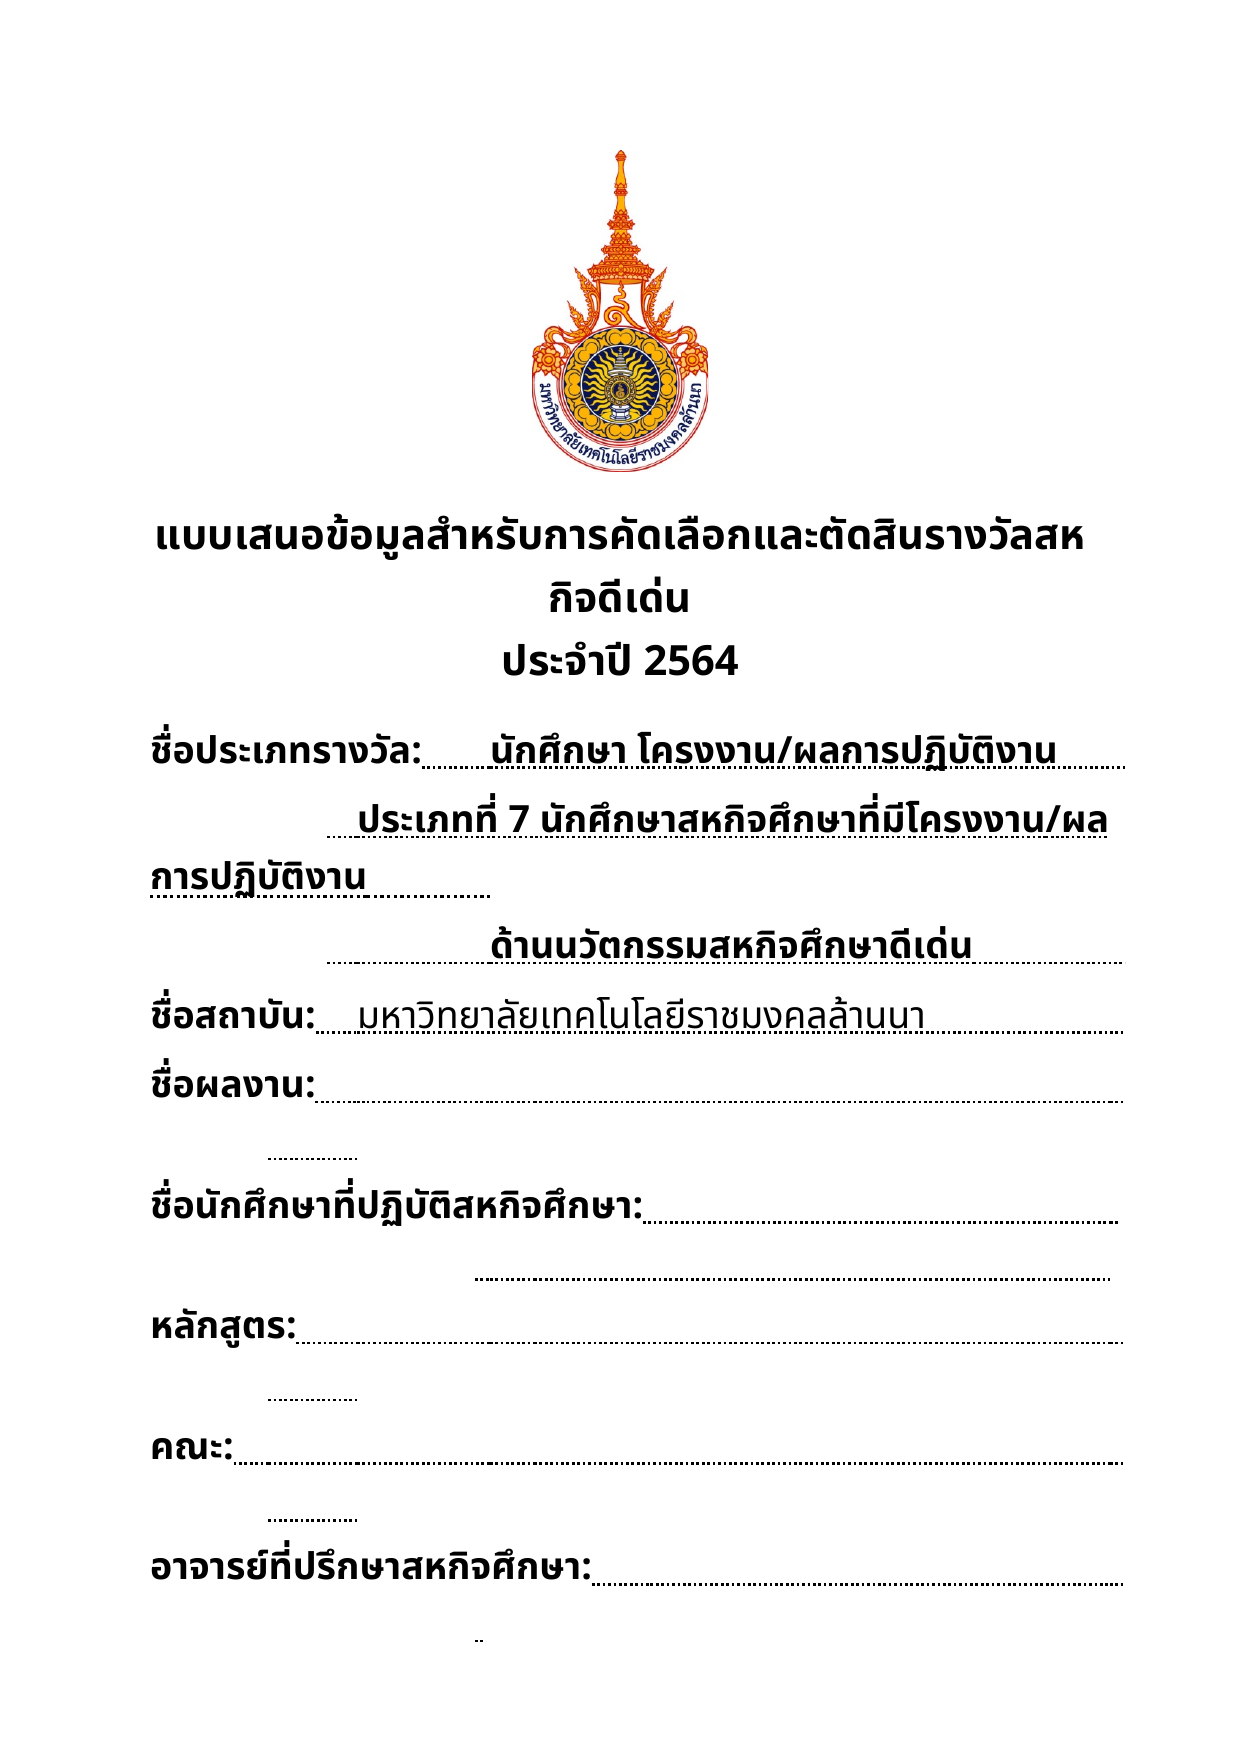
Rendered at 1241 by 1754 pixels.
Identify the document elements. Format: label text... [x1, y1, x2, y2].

text อาจารย์ที่ปรึกษาสหกิจศึกษา: [150, 1539, 1124, 1648]
text ชื่อนักศึกษาที่ปฏิบัติสหกิจศึกษา: [150, 1178, 1124, 1286]
text ประเภทที่ 7 นักศึกษาสหกิจศึกษาที่มีโครงงาน/ผลการปฏิบัติงาน [150, 792, 1124, 906]
text ประจำปี 2564 [150, 631, 1090, 694]
text ชื่อประเภทรางวัล: นักศึกษา โครงงาน/ผลการปฏิบัติงาน [150, 723, 1124, 780]
text ชื่อผลงาน: [150, 1057, 1124, 1166]
text ชื่อสถาบัน: มหาวิทยาลัยเทคโนโลยีราชมงคลล้านนา [150, 988, 1124, 1045]
text หลักสูตร: [150, 1298, 1124, 1407]
text คณะ: [150, 1419, 1124, 1527]
picture [532, 150, 709, 472]
text แบบเสนอข้อมูลสำหรับการคัดเลือกและตัดสินรางวัลสหกิจดีเด่น [150, 505, 1090, 631]
text ด้านนวัตกรรมสหกิจศึกษาดีเด่น [150, 919, 1124, 976]
